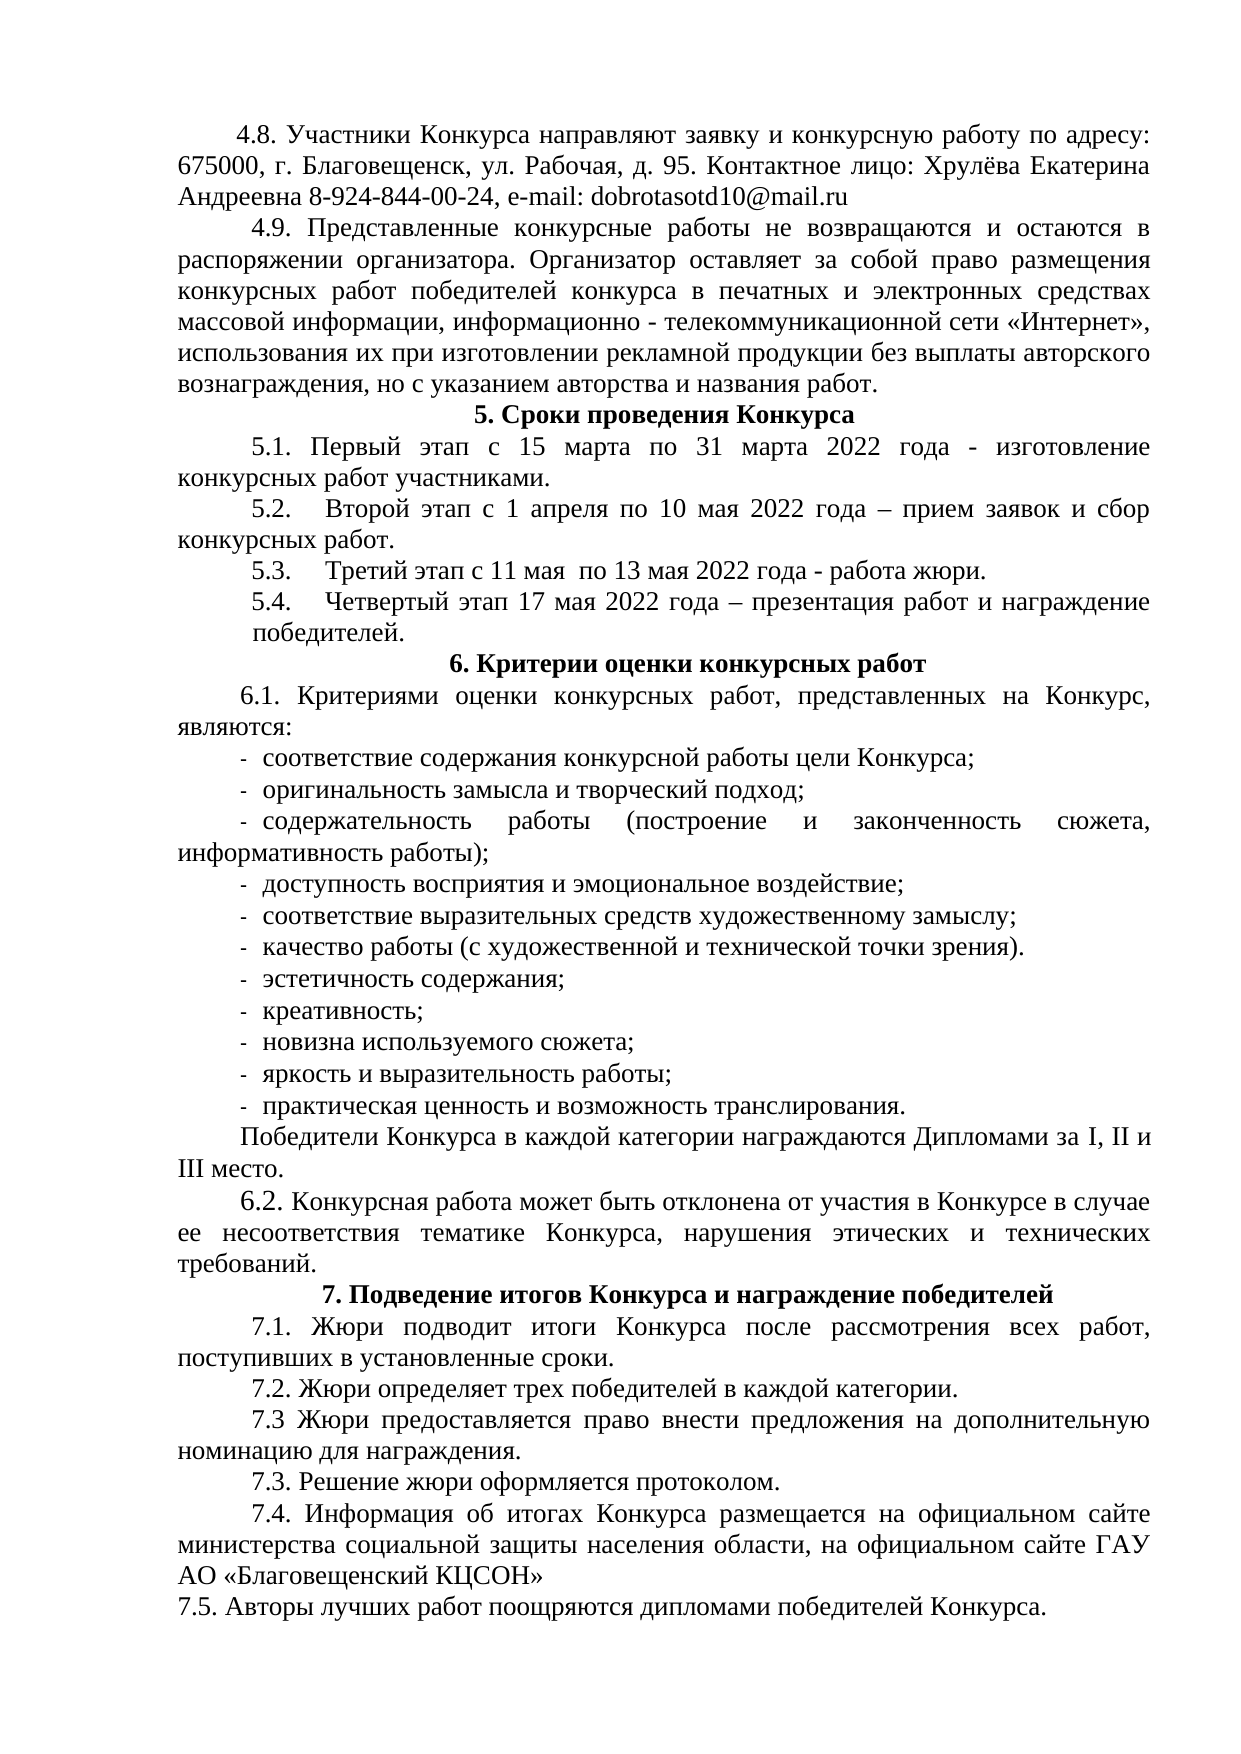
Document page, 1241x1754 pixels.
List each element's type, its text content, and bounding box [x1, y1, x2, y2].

list яркость и выразительность работы; [177, 1057, 1152, 1089]
list доступность восприятия и эмоциональное воздействие; [177, 867, 1152, 899]
text 7.4. Информация об итогах Конкурса размещается на официальном сайте министерства социальной защиты населения области, на официальном сайте ГАУ АО «Благовещенский КЦСОН» [177, 1497, 1152, 1590]
list 4.9. Представленные конкурсные работы не возвращаются и остаются в распоряжении организатора. Организатор оставляет за собой право размещения конкурсных работ победителей конкурса в печатных и электронных средствах массовой информации, информационно - телекоммуникационной сети «Интернет», использования их при изготовлении рекламной продукции без выплаты авторского вознаграждения, но с указанием авторства и названия работ. [177, 212, 1152, 398]
text 5. Сроки проведения Конкурса [177, 398, 1152, 429]
text 7. Подведение итогов Конкурса и награждение победителей [224, 1279, 1152, 1310]
text 7.5. Авторы лучших работ поощряются дипломами победителей Конкурса. [177, 1590, 1152, 1621]
list 4.8. Участники Конкурса направляют заявку и конкурсную работу по адресу: 675000, г. Благовещенск, ул. Рабочая, д. 95. Контактное лицо: Хрулёва Екатерина Андреевна 8-924-844-00-24, e-mail: dobrotasotd10@mail.ru [177, 118, 1152, 212]
list креативность; [177, 994, 1152, 1026]
text 7.3. Решение жюри оформляется протоколом. [177, 1466, 1152, 1497]
list Второй этап с 1 апреля по 10 мая 2022 года – прием заявок и сбор конкурсных работ. [177, 492, 1152, 554]
list оригинальность замысла и творческий подход; [177, 773, 1152, 804]
list соответствие содержания конкурсной работы цели Конкурса; [177, 741, 1152, 773]
list новизна используемого сюжета; [177, 1026, 1152, 1057]
list Конкурсная работа может быть отклонена от участия в Конкурсе в случае ее несоответствия тематике Конкурса, нарушения этических и технических требований. [177, 1183, 1152, 1279]
list соответствие выразительных средств художественному замыслу; [177, 899, 1152, 931]
text 7.3 Жюри предоставляется право внести предложения на дополнительную номинацию для награждения. [177, 1403, 1152, 1466]
text 7.1. Жюри подводит итоги Конкурса после рассмотрения всех работ, поступивших в установленные сроки. [177, 1310, 1152, 1372]
list практическая ценность и возможность транслирования. [177, 1089, 1152, 1121]
list эстетичность содержания; [177, 962, 1152, 994]
list Четвертый этап 17 мая 2022 года – презентация работ и награждение победителей. [251, 585, 1152, 648]
text 7.2. Жюри определяет трех победителей в каждой категории. [177, 1372, 1152, 1403]
list содержательность работы (построение и законченность сюжета, информативность работы); [177, 804, 1152, 867]
list качество работы (с художественной и технической точки зрения). [177, 931, 1152, 962]
text 5.1. Первый этап с 15 марта по 31 марта 2022 года - изготовление конкурсных работ участниками. [177, 429, 1152, 492]
text 6.1. Критериями оценки конкурсных работ, представленных на Конкурс, являются: [177, 679, 1152, 741]
text Победители Конкурса в каждой категории награждаются Дипломами за I, II и III место. [177, 1121, 1152, 1183]
list Третий этап с 11 мая по 13 мая 2022 года - работа жюри. [251, 554, 1152, 585]
text 6. Критерии оценки конкурсных работ [224, 648, 1152, 679]
